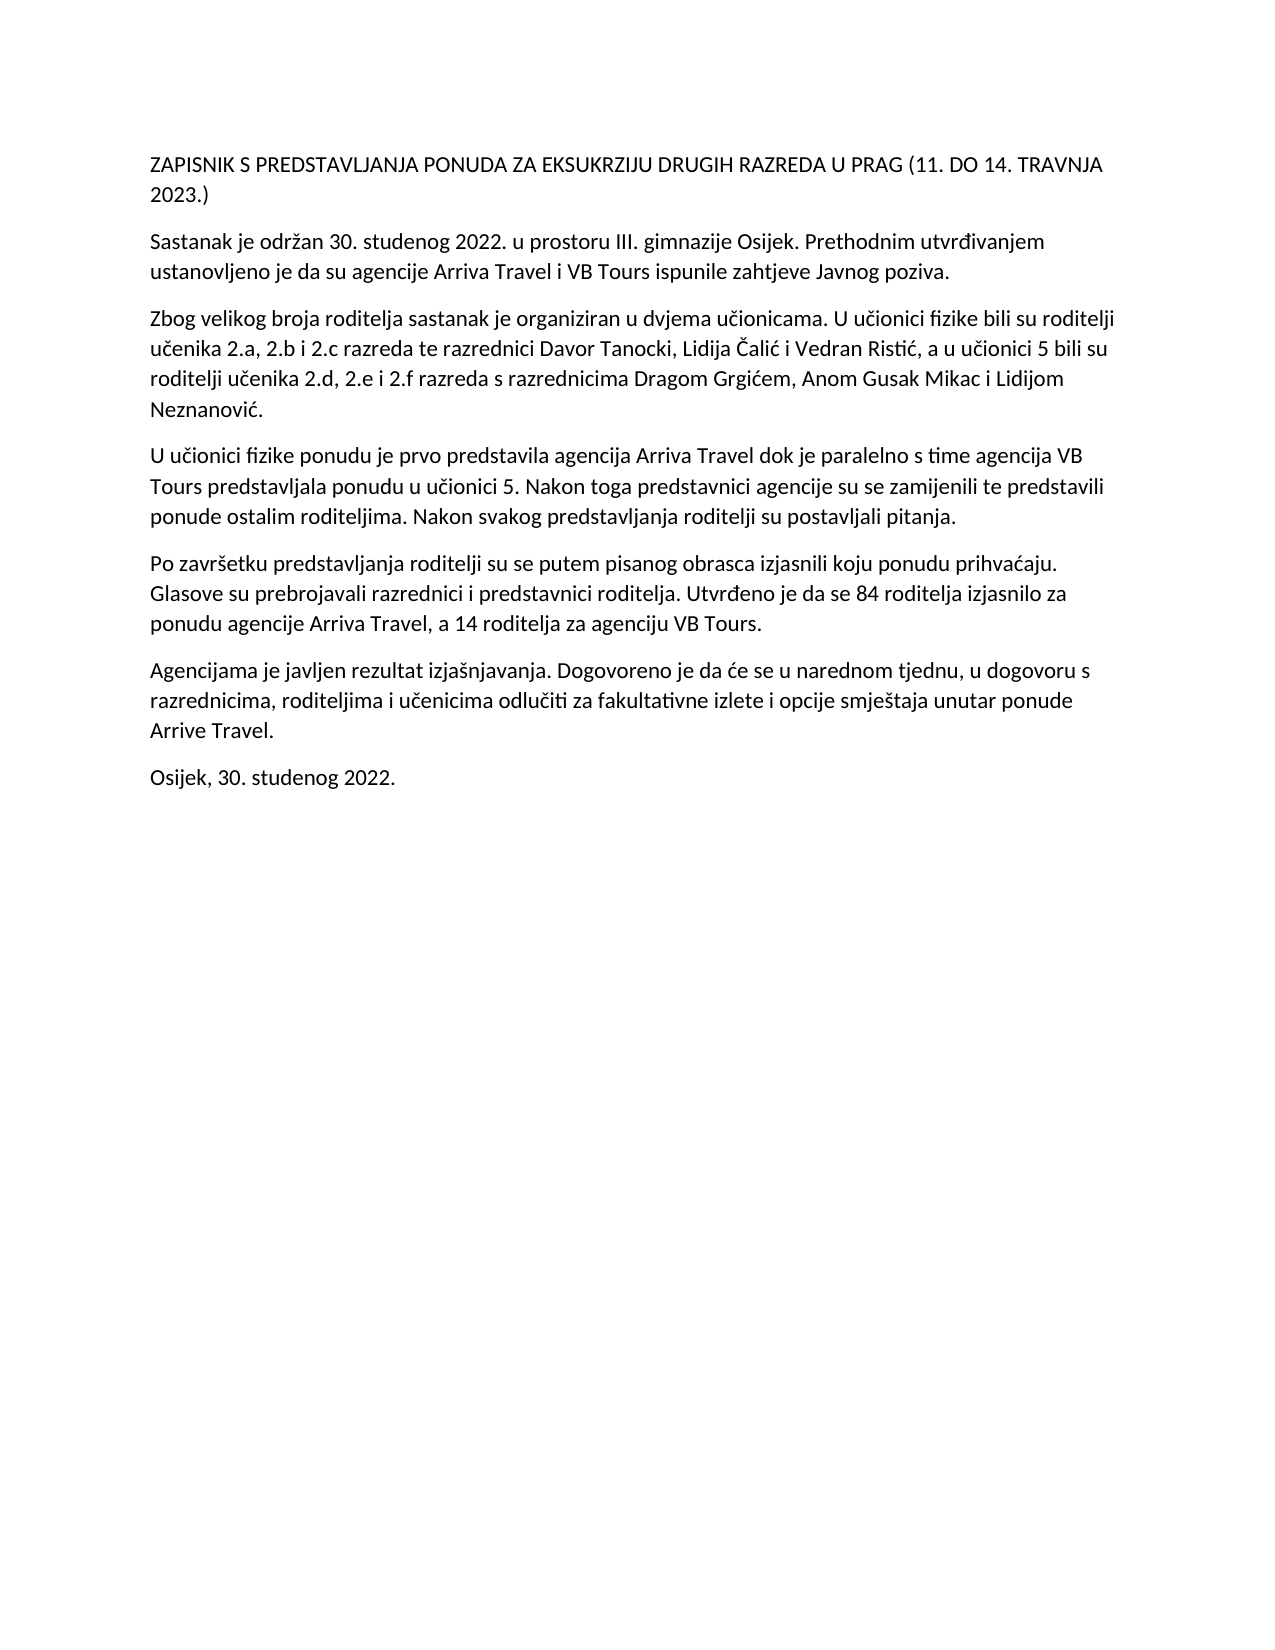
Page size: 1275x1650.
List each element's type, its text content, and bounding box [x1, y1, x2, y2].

text Agencijama je javljen rezultat izjašnjavanja. Dogovoreno je da će se u narednom tjednu, u dogovoru s razrednicima, roditeljima i učenicima odlučiti za fakultativne izlete i opcije smještaja unutar ponude Arrive Travel. [150, 656, 1125, 745]
text Osijek, 30. studenog 2022. [150, 763, 1125, 822]
text ZAPISNIK S PREDSTAVLJANJA PONUDA ZA EKSUKRZIJU DRUGIH RAZREDA U PRAG (11. DO 14. TRAVNJA 2023.) [150, 150, 1125, 208]
text U učionici fizike ponudu je prvo predstavila agencija Arriva Travel dok je paralelno s time agencija VB Tours predstavljala ponudu u učionici 5. Nakon toga predstavnici agencije su se zamijenili te predstavili ponude ostalim roditeljima. Nakon svakog predstavljanja roditelji su postavljali pitanja. [150, 442, 1125, 530]
text Po završetku predstavljanja roditelji su se putem pisanog obrasca izjasnili koju ponudu prihvaćaju. Glasove su prebrojavali razrednici i predstavnici roditelja. Utvrđeno je da se 84 roditelja izjasnilo za ponudu agencije Arriva Travel, a 14 roditelja za agenciju VB Tours. [150, 549, 1125, 637]
text Sastanak je održan 30. studenog 2022. u prostoru III. gimnazije Osijek. Prethodnim utvrđivanjem ustanovljeno je da su agencije Arriva Travel i VB Tours ispunile zahtjeve Javnog poziva. [150, 227, 1125, 285]
text Zbog velikog broja roditelja sastanak je organiziran u dvjema učionicama. U učionici fizike bili su roditelji učenika 2.a, 2.b i 2.c razreda te razrednici Davor Tanocki, Lidija Čalić i Vedran Ristić, a u učionici 5 bili su roditelji učenika 2.d, 2.e i 2.f razreda s razrednicima Dragom Grgićem, Anom Gusak Mikac i Lidijom Neznanović. [150, 304, 1125, 423]
